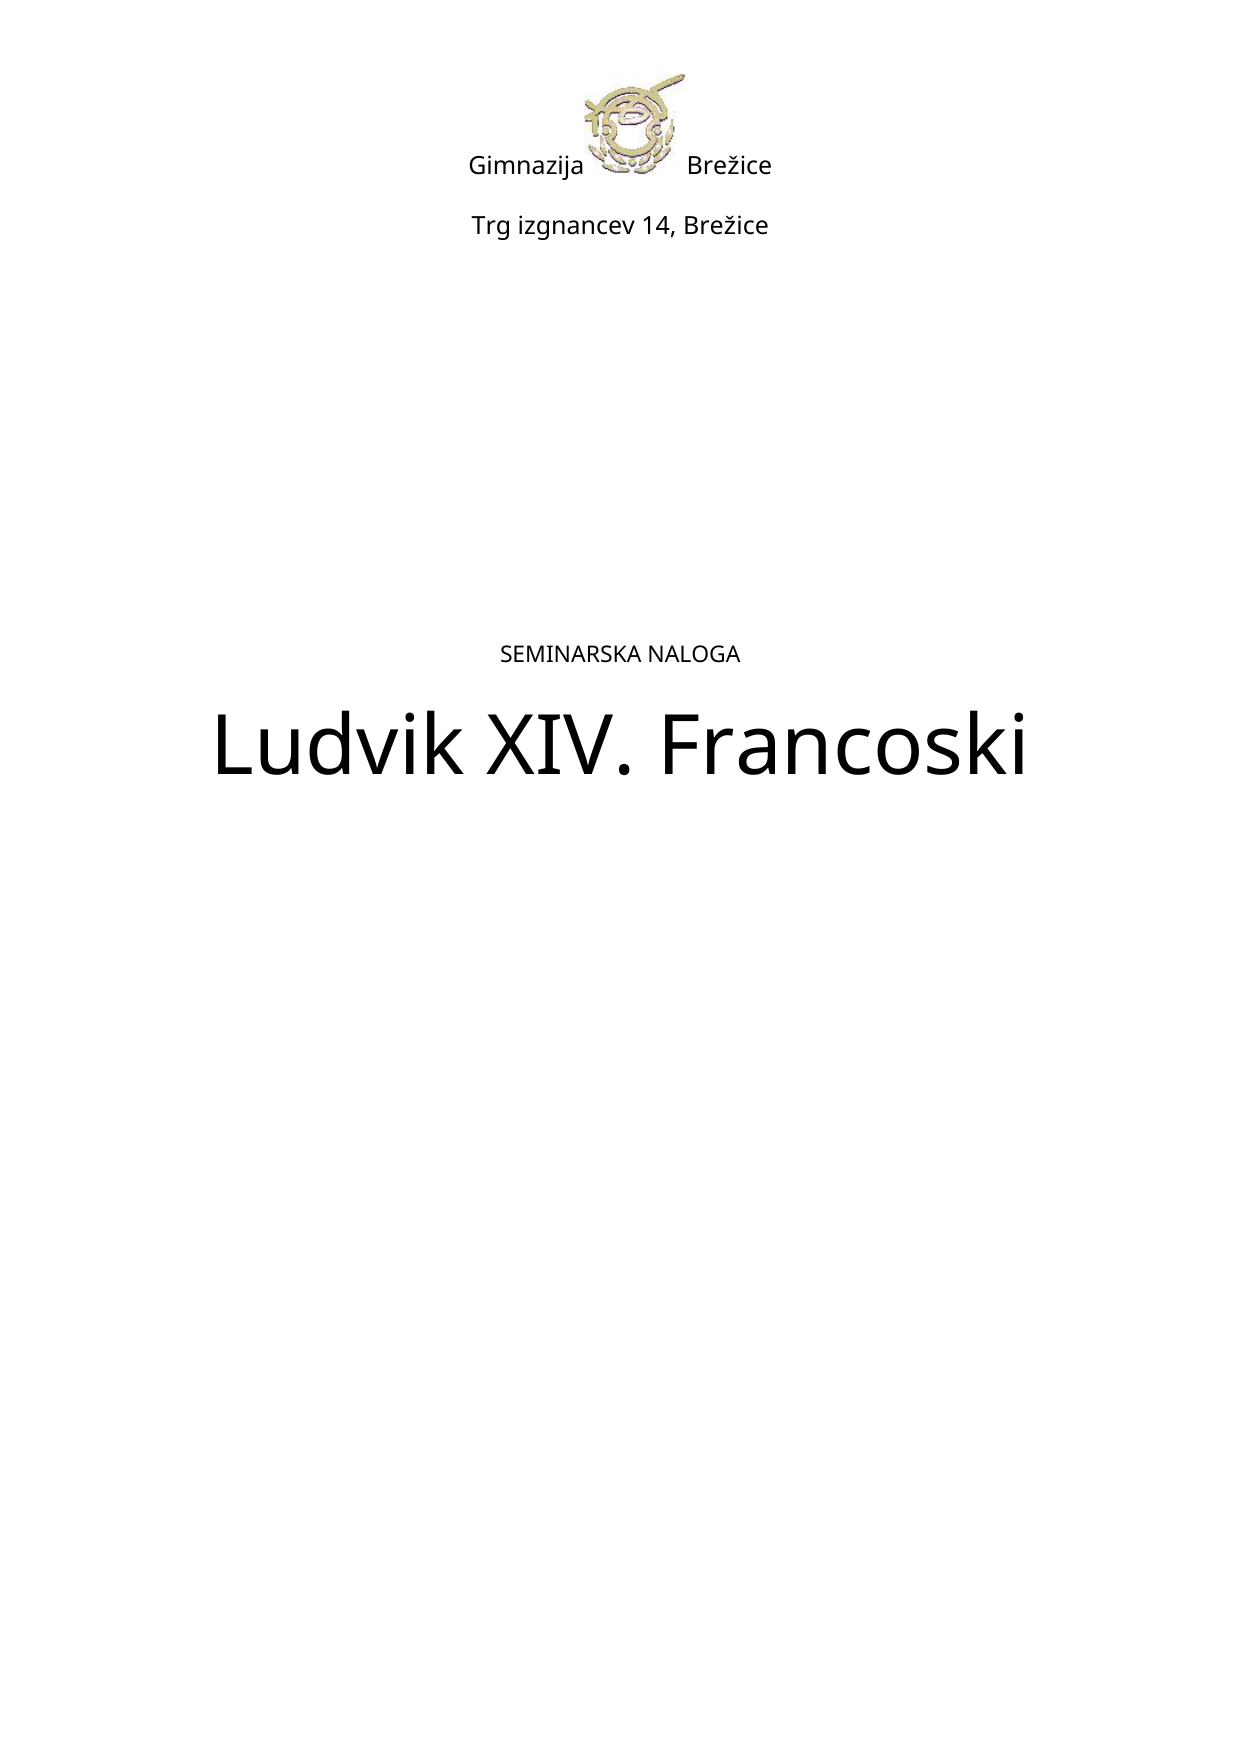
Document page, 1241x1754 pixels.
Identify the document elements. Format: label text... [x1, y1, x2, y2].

picture [584, 73, 687, 175]
text SEMINARSKA NALOGA Ludvik XIV. Francoski [148, 637, 1093, 799]
